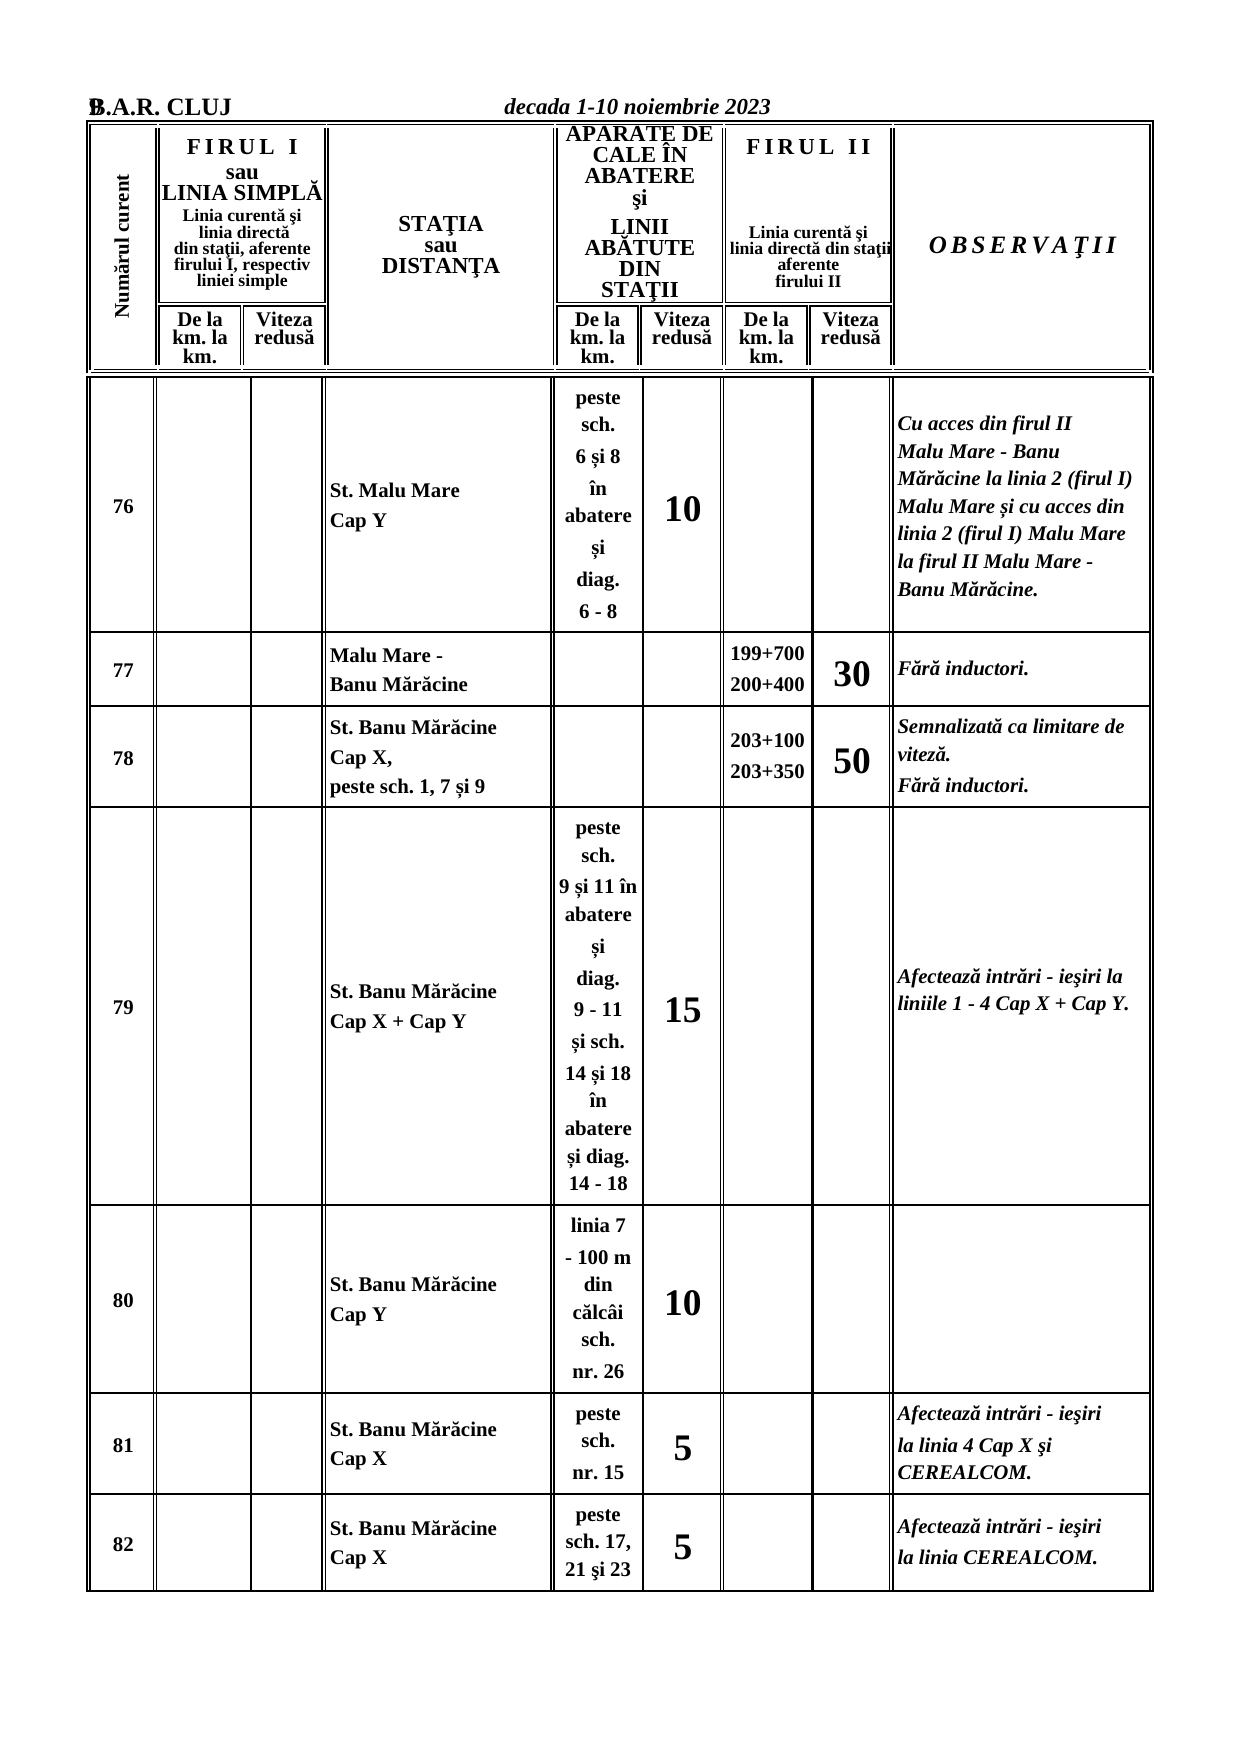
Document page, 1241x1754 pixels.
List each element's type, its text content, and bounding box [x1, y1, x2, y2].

table_cell 5 [644, 1394, 720, 1493]
table_cell [157, 633, 250, 705]
table_cell [91, 378, 153, 631]
table_cell St. Malu Mare Cap Y [326, 378, 550, 631]
table_cell [91, 1206, 153, 1392]
table_cell [252, 378, 321, 631]
table_cell [555, 633, 642, 705]
table_cell [644, 633, 720, 705]
table_cell Malu Mare - Banu Mărăcine [326, 633, 550, 705]
table_cell [814, 378, 889, 631]
table_cell peste sch. 17, 21 şi 23 [555, 1495, 642, 1589]
table_cell [91, 1394, 153, 1493]
table_cell [252, 808, 321, 1204]
table_cell [91, 633, 153, 705]
table_cell 50 [814, 707, 889, 806]
table_cell [252, 1394, 321, 1493]
table_cell [157, 1394, 250, 1493]
table_cell [91, 1495, 153, 1589]
table_cell [644, 707, 720, 806]
table_cell St. Banu Mărăcine Cap X, peste sch. 1, 7 și 9 [326, 707, 550, 806]
table_cell St. Banu Mărăcine Cap X [326, 1495, 550, 1589]
table_cell [157, 1495, 250, 1589]
table_cell 30 [814, 633, 889, 705]
table_cell 203+100 203+350 [724, 707, 811, 806]
table_cell [814, 1495, 889, 1589]
table_cell [252, 1206, 321, 1392]
table_cell [157, 1206, 250, 1392]
table_cell [252, 1495, 321, 1589]
table_cell St. Banu Mărăcine Cap Y [326, 1206, 550, 1392]
table_cell [91, 808, 153, 1204]
table_cell 5 [644, 1495, 720, 1589]
table_cell [555, 707, 642, 806]
table_cell [252, 633, 321, 705]
table_cell [814, 1394, 889, 1493]
table_cell St. Banu Mărăcine Cap X [326, 1394, 550, 1493]
table_cell [724, 1394, 811, 1493]
table_cell 15 [644, 808, 720, 1204]
table_cell Fără inductori. [894, 633, 1149, 705]
table_cell [157, 378, 250, 631]
table_cell 199+700 200+400 [724, 633, 811, 705]
table_cell [157, 808, 250, 1204]
table_cell [724, 378, 811, 631]
table_cell [814, 808, 889, 1204]
table_cell Afectează intrări - ieşiri la linia CEREALCOM. [894, 1495, 1149, 1589]
table_cell 10 [644, 1206, 720, 1392]
table_cell [91, 707, 153, 806]
table_cell [157, 707, 250, 806]
table_cell 10 [644, 378, 720, 631]
table_cell peste sch. nr. 15 [555, 1394, 642, 1493]
table_cell [814, 1206, 889, 1392]
table_cell [724, 808, 811, 1204]
table_cell Semnalizată ca limitare de viteză. Fără inductori. [894, 707, 1149, 806]
table_cell Afectează intrări - ieşiri la liniile 1 - 4 Cap X + Cap Y. [894, 808, 1149, 1204]
table_cell St. Banu Mărăcine Cap X + Cap Y [326, 808, 550, 1204]
table_cell peste sch. 9 și 11 în abatere și diag. 9 - 11 și sch. 14 și 18 în abatere și diag. 14 - 18 [555, 808, 642, 1204]
table_cell [894, 1206, 1149, 1392]
table_cell [724, 1206, 811, 1392]
table_cell peste sch. 6 și 8 în abatere și diag. 6 - 8 [555, 378, 642, 631]
table_cell [252, 707, 321, 806]
table_cell linia 7 - 100 m din călcâi sch. nr. 26 [555, 1206, 642, 1392]
table_cell Afectează intrări - ieşiri la linia 4 Cap X şi CEREALCOM. [894, 1394, 1149, 1493]
table_cell Cu acces din firul II Malu Mare - Banu Mărăcine la linia 2 (firul I) Malu Mare și cu acces din linia 2 (firul I) Malu Mare la firul II Malu Mare - Banu Mărăcine. [894, 378, 1149, 631]
table_cell [724, 1495, 811, 1589]
